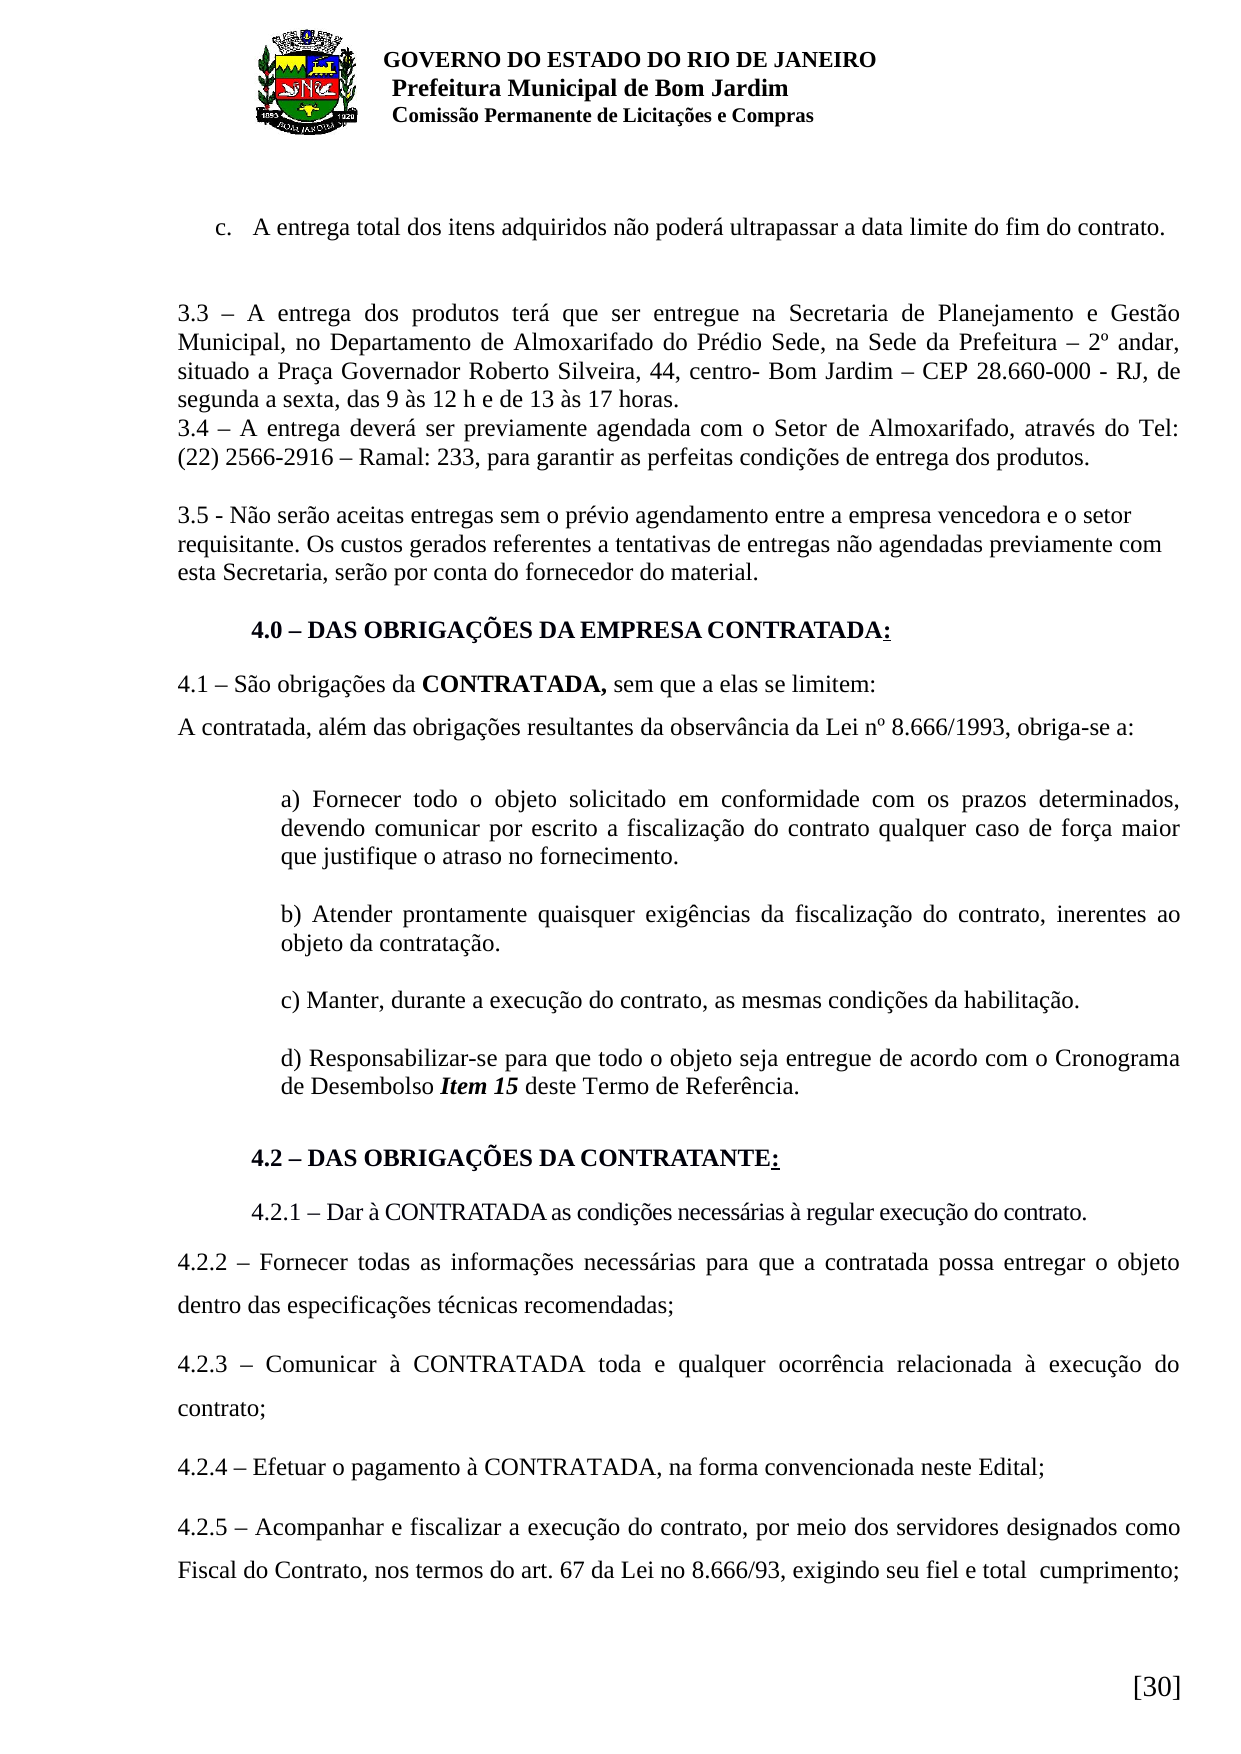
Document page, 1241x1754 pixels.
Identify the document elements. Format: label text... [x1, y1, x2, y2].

text A contratada, além das obrigações resultantes da observância da Lei nº 8.666/1993, obriga-se a: [177, 712, 1181, 741]
text 4.1 – São obrigações da CONTRATADA, sem que a elas se limitem: [177, 669, 1181, 698]
text 4.2.5 – Acompanhar e fiscalizar a execução do contrato, por meio dos servidores designados como Fiscal do Contrato, nos termos do art. 67 da Lei no 8.666/93, exigindo seu fiel e total cumprimento; [177, 1512, 1181, 1584]
list 4.2 – DAS OBRIGAÇÕES DA CONTRATANTE: [177, 1143, 1181, 1172]
text 4.2.4 – Efetuar o pagamento à CONTRATADA, na forma convencionada neste Edital; [177, 1452, 1181, 1481]
text 3.5 - Não serão aceitas entregas sem o prévio agendamento entre a empresa vencedora e o setor requisitante. Os custos gerados referentes a tentativas de entregas não agendadas previamente com esta Secretaria, serão por conta do fornecedor do material. [177, 500, 1181, 586]
text 4.2.2 – Fornecer todas as informações necessárias para que a contratada possa entregar o objeto dentro das especificações técnicas recomendadas; [177, 1247, 1181, 1318]
list 4.0 – DAS OBRIGAÇÕES DA EMPRESA CONTRATADA: [177, 615, 1181, 644]
text a) Fornecer todo o objeto solicitado em conformidade com os prazos determinados, devendo comunicar por escrito a fiscalização do contrato qualquer caso de força maior que justifique o atraso no fornecimento. [281, 784, 1181, 870]
text b) Atender prontamente quaisquer exigências da fiscalização do contrato, inerentes ao objeto da contratação. [281, 899, 1181, 956]
text 3.4 – A entrega deverá ser previamente agendada com o Setor de Almoxarifado, através do Tel: (22) 2566-2916 – Ramal: 233, para garantir as perfeitas condições de entrega dos produtos. [177, 413, 1181, 471]
list A entrega total dos itens adquiridos não poderá ultrapassar a data limite do fim do contrato. [215, 212, 1181, 241]
text c) Manter, durante a execução do contrato, as mesmas condições da habilitação. [281, 985, 1181, 1014]
text 4.2.3 – Comunicar à CONTRATADA toda e qualquer ocorrência relacionada à execução do contrato; [177, 1349, 1181, 1421]
text 3.3 – A entrega dos produtos terá que ser entregue na Secretaria de Planejamento e Gestão Municipal, no Departamento de Almoxarifado do Prédio Sede, na Sede da Prefeitura – 2º andar, situado a Praça Governador Roberto Silveira, 44, centro- Bom Jardim – CEP 28.660-000 - RJ, de segunda a sexta, das 9 às 12 h e de 13 às 17 horas. [177, 298, 1181, 413]
picture [253, 27, 359, 137]
list 4.2.1 – Dar à CONTRATADA as condições necessárias à regular execução do contrato. [177, 1197, 1181, 1226]
text d) Responsabilizar-se para que todo o objeto seja entregue de acordo com o Cronograma de Desembolso Item 15 deste Termo de Referência. [281, 1043, 1181, 1100]
